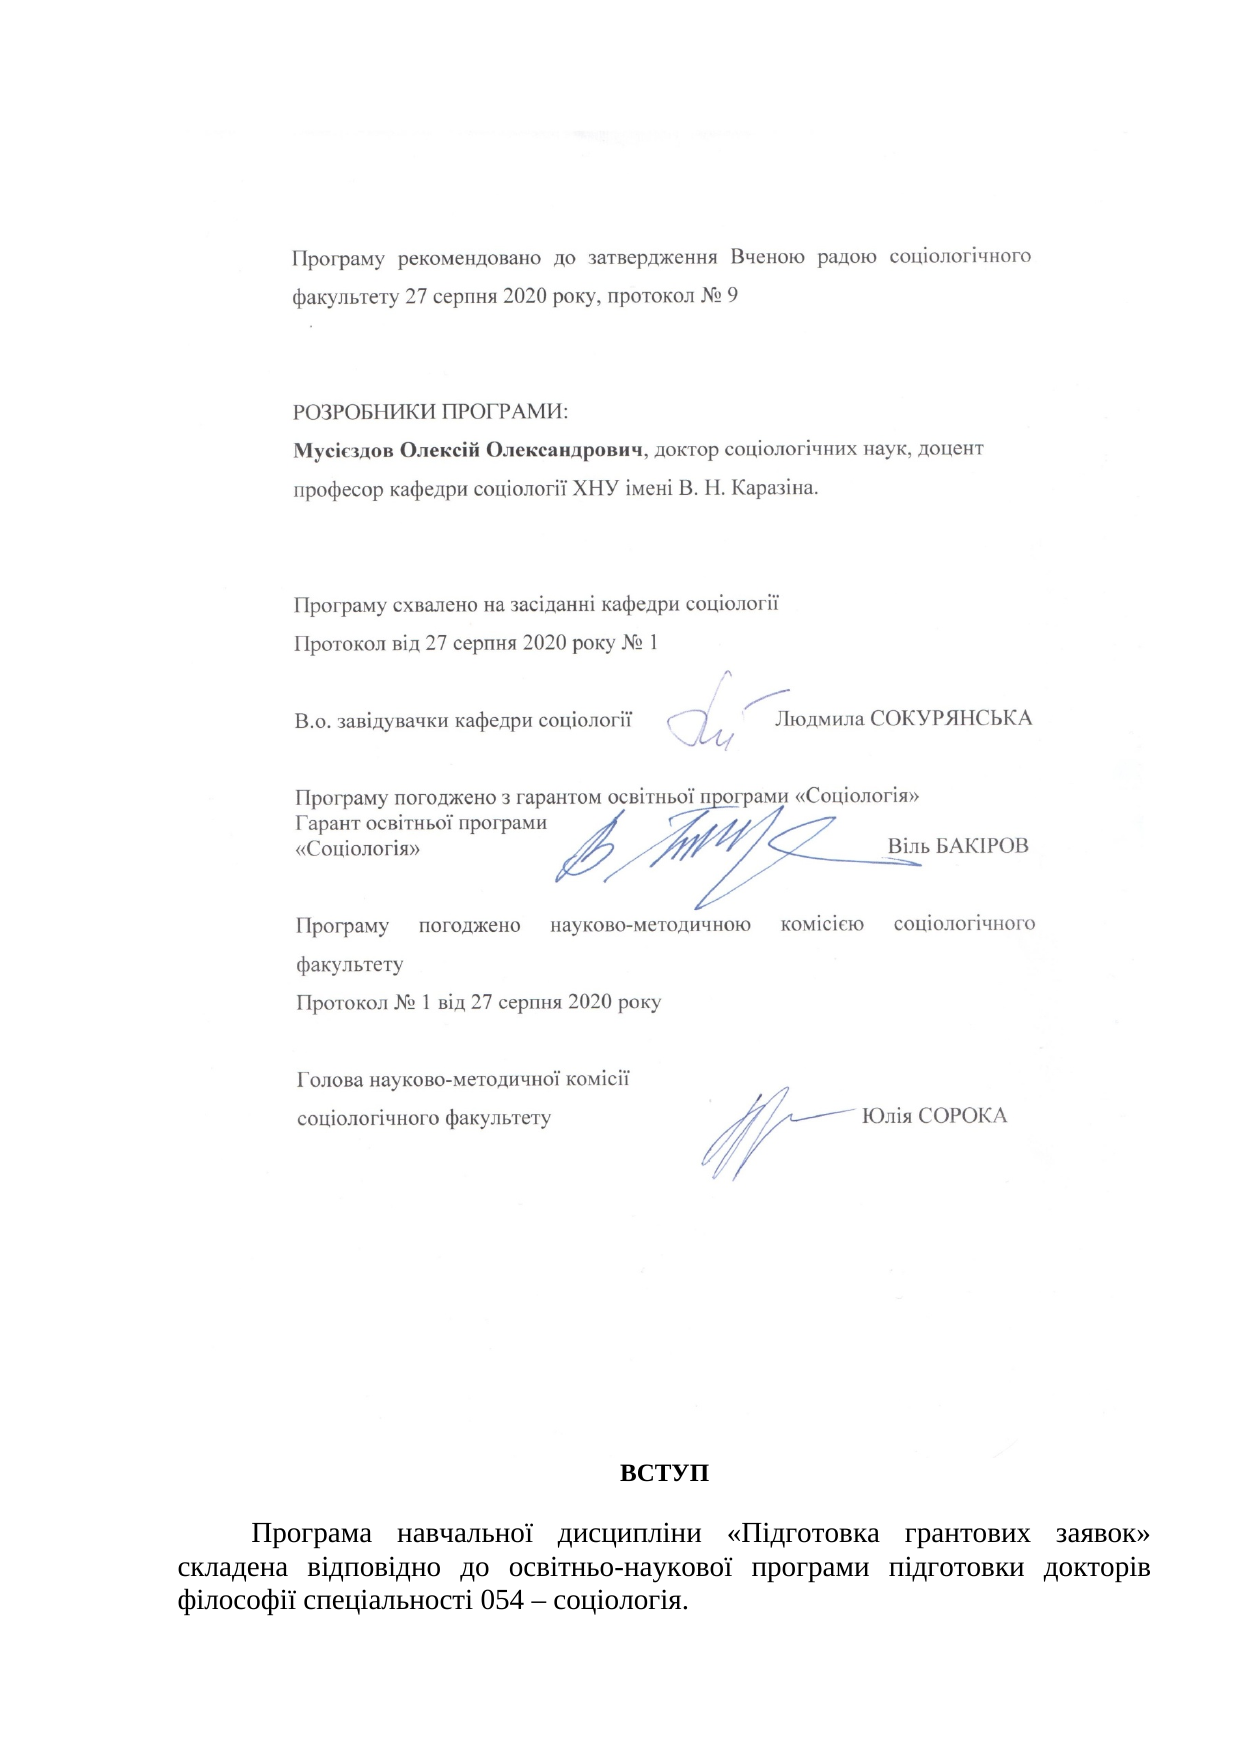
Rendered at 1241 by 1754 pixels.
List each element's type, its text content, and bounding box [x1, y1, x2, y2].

picture [177, 118, 1152, 1458]
text Програма навчальної дисципліни «Підготовка грантових заявок» складена відповідно до освітньо-наукової програми підготовки докторів філософії спеціальності 054 – соціологія. [177, 1515, 1152, 1616]
text Вступ [177, 1458, 1152, 1486]
